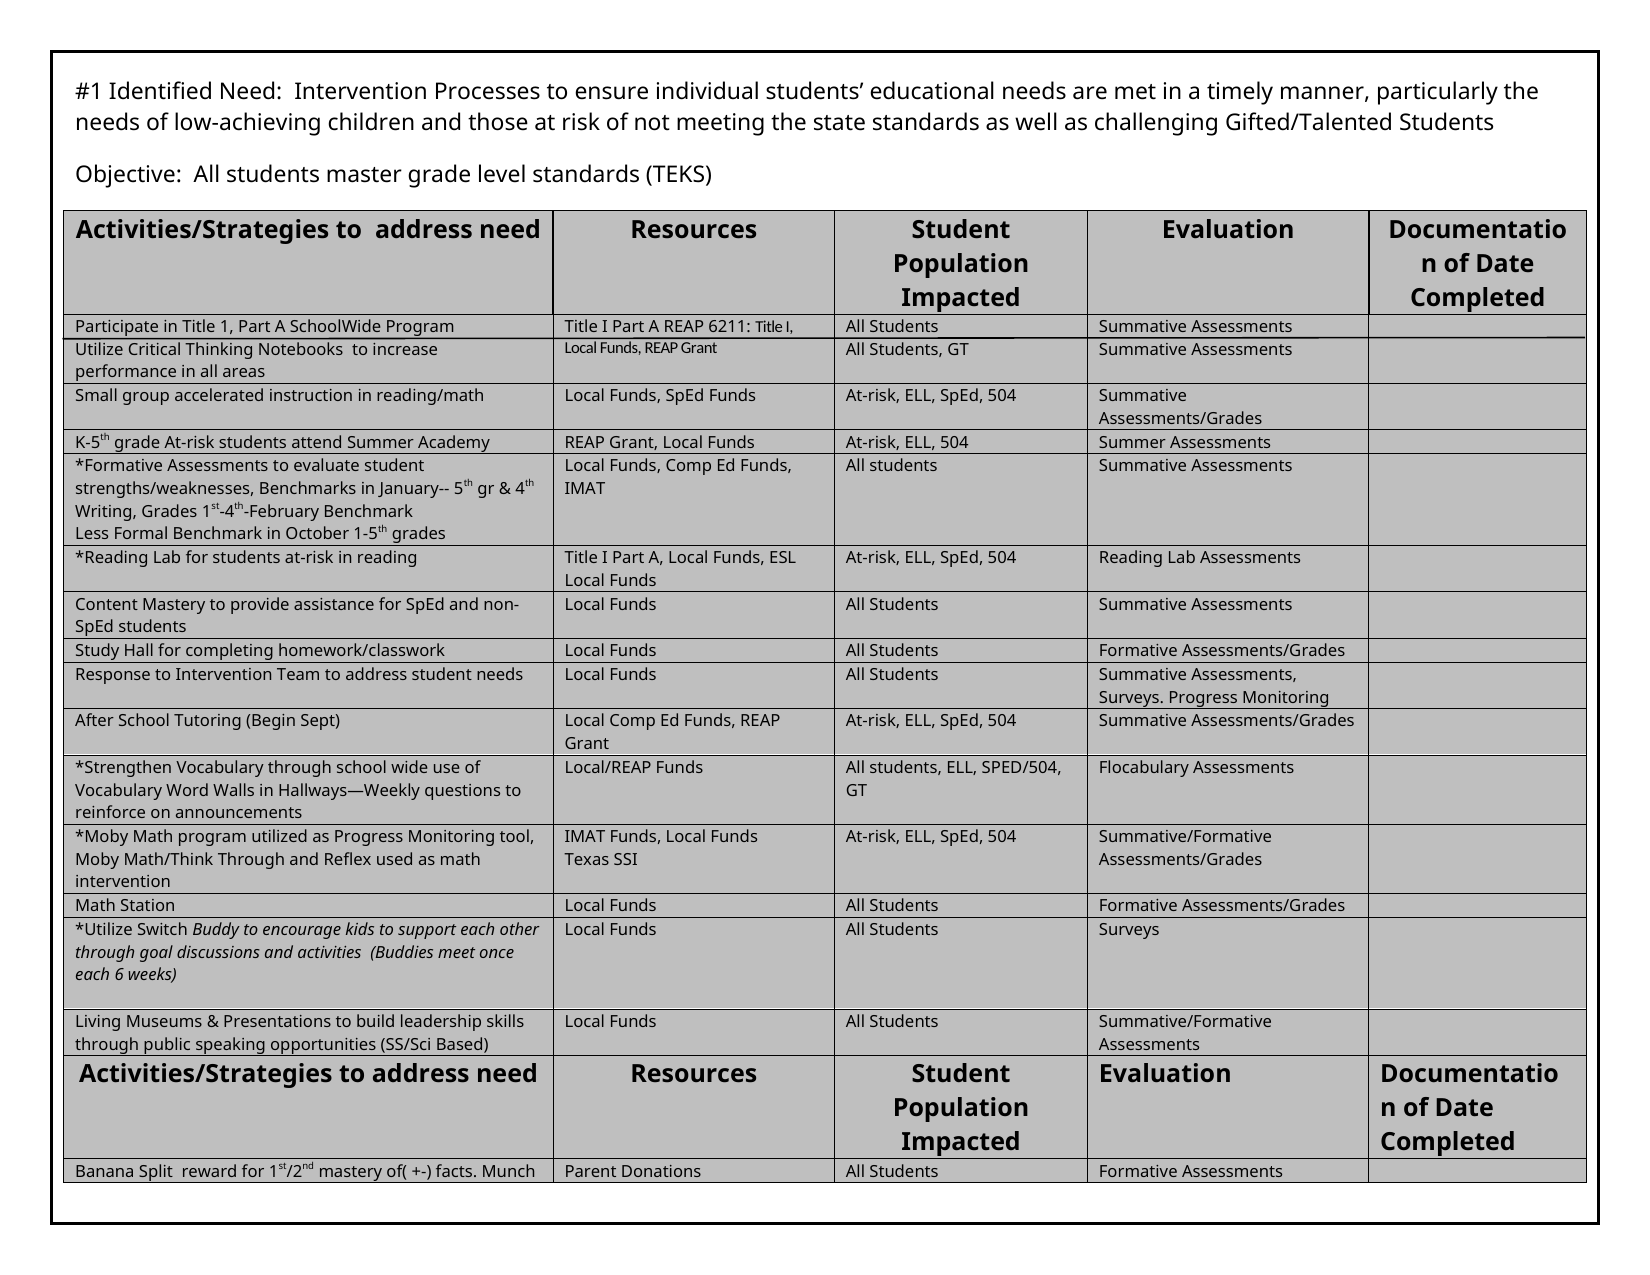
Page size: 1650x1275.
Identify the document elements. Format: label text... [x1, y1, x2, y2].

table_cell Summative Assessments [1088, 592, 1368, 638]
table_cell Title I Part A REAP 6211: Title I, Local Funds, REAP Grant [554, 339, 834, 383]
table_cell Activities/Strategies to address need [64, 1056, 553, 1158]
table_cell Response to Intervention Team to address student needs [64, 663, 553, 708]
table_cell [1369, 339, 1586, 383]
table_cell Study Hall for completing homework/classwork [64, 639, 553, 662]
table_cell Evaluation [1088, 1056, 1368, 1158]
table_cell [1369, 639, 1586, 662]
table_cell *Moby Math program utilized as Progress Monitoring tool, Moby Math/Think Through and Reflex used as math intervention [64, 825, 553, 893]
table_cell Summative/Formative Assessments/Grades [1088, 825, 1368, 893]
table_cell *Strengthen Vocabulary through school wide use of Vocabulary Word Walls in Hallways—Weekly questions to reinforce on announcements [64, 756, 553, 824]
table_cell Local Funds, Comp Ed Funds, IMAT [554, 454, 834, 545]
table_cell At-risk, ELL, SpEd, 504 [835, 384, 1087, 429]
table_cell All Students [835, 639, 1087, 662]
table_cell Summative Assessments/Grades [1088, 709, 1368, 754]
table_cell *Reading Lab for students at-risk in reading [64, 546, 553, 591]
table_cell All Students All Students, GT [835, 339, 1087, 383]
table_cell Local Funds, SpEd Funds [554, 384, 834, 429]
table_cell Formative Assessments/Grades [1088, 639, 1368, 662]
table_cell [1369, 454, 1586, 545]
table_cell [1369, 315, 1586, 337]
table_cell Summative/Formative Assessments [1088, 1010, 1368, 1055]
table_cell At-risk, ELL, SpEd, 504 [835, 825, 1087, 893]
table_header Evaluation [1088, 211, 1368, 314]
table_cell [1369, 1010, 1586, 1055]
table_cell Summer Assessments [1088, 430, 1368, 453]
table_cell All Students [835, 918, 1087, 1008]
table_cell Local Funds [554, 894, 834, 917]
table_cell Participate in Title 1, Part A SchoolWide Program Utilize Critical Thinking Notebooks to increase performance in all areas [64, 315, 553, 337]
table_cell All Students [835, 894, 1087, 917]
table_header Activities/Strategies to address need [64, 211, 552, 314]
table_cell [1369, 384, 1586, 429]
table_cell All Students All Students, GT [835, 315, 1087, 337]
table_cell All students [835, 454, 1087, 545]
table_cell [1369, 663, 1586, 708]
table_cell Reading Lab Assessments [1088, 546, 1368, 591]
table_cell Local Funds [554, 592, 834, 638]
table_cell [1369, 1159, 1586, 1182]
table_cell *Formative Assessments to evaluate student strengths/weaknesses, Benchmarks in January-- 5th gr & 4th Writing, Grades 1st-4th-February Benchmark Less Formal Benchmark in October 1-5th grades [64, 454, 553, 545]
table_cell Resources [554, 1056, 834, 1158]
table_cell REAP Grant, Local Funds [554, 430, 834, 453]
table_cell Summative Assessments, Surveys. Progress Monitoring [1088, 663, 1368, 708]
table_header Documentation of Date Completed [1370, 211, 1586, 314]
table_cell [64, 1159, 553, 1182]
table_cell Local Funds [554, 663, 834, 708]
table_cell Summative Assessments [1088, 454, 1368, 545]
table_header Student Population Impacted [835, 211, 1087, 314]
table_cell IMAT Funds, Local Funds Texas SSI [554, 825, 834, 893]
table_cell Local Funds [554, 1010, 834, 1055]
table_cell Local/REAP Funds [554, 756, 834, 824]
table_cell At-risk, ELL, SpEd, 504 [835, 709, 1087, 754]
table_cell Small group accelerated instruction in reading/math [64, 384, 553, 429]
table_cell Participate in Title 1, Part A SchoolWide Program Utilize Critical Thinking Notebooks to increase performance in all areas [64, 340, 553, 383]
table_cell [1369, 825, 1586, 893]
table_cell [1369, 894, 1586, 917]
table_cell At-risk, ELL, SpEd, 504 [835, 546, 1087, 591]
table_cell [1369, 756, 1586, 824]
table_cell Documentation of Date Completed [1369, 1056, 1586, 1158]
table_cell [1369, 592, 1586, 638]
table_cell Surveys [1088, 918, 1368, 1008]
table_cell Summative Assessments Summative Assessments [1088, 315, 1368, 337]
table_cell Math Station [64, 894, 553, 917]
table_cell [1369, 546, 1586, 591]
table_cell Summative Assessments/Grades [1088, 384, 1368, 429]
table_cell *Utilize Switch Buddy to encourage kids to support each other through goal discussions and activities (Buddies meet once each 6 weeks) [64, 918, 553, 1008]
table_cell Title I Part A, Local Funds, ESL Local Funds [554, 546, 834, 591]
table_cell Summative Assessments Summative Assessments [1088, 339, 1368, 383]
table_cell All Students [835, 1159, 1087, 1182]
table_cell Flocabulary Assessments [1088, 756, 1368, 824]
table_cell Student Population Impacted [835, 1056, 1087, 1158]
table_cell At-risk, ELL, 504 [835, 430, 1087, 453]
table_cell Formative Assessments/Grades [1088, 894, 1368, 917]
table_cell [1088, 1159, 1368, 1182]
table_cell All students, ELL, SPED/504, GT [835, 756, 1087, 824]
table_cell Content Mastery to provide assistance for SpEd and non-SpEd students [64, 592, 553, 638]
table_cell All Students [835, 1010, 1087, 1055]
table_cell K-5th grade At-risk students attend Summer Academy [64, 430, 553, 453]
table_cell All Students [835, 663, 1087, 708]
table_cell Local Funds [554, 918, 834, 1008]
table_cell [1369, 430, 1586, 453]
table_cell Local Funds [554, 639, 834, 662]
text #1 Identified Need: Intervention Processes to ensure individual students’ educational needs are met in a timely manner, particularly the needs of low-achieving children and those at risk of not meeting the state standards as well as challenging Gifted/Talented Students [75, 75, 1575, 137]
table_cell [1369, 918, 1586, 1008]
table_cell Living Museums & Presentations to build leadership skills through public speaking opportunities (SS/Sci Based) [64, 1010, 553, 1055]
text Objective: All students master grade level standards (TEKS) [75, 158, 1575, 189]
table_header Resources [554, 211, 834, 314]
table_cell After School Tutoring (Begin Sept) [64, 709, 553, 754]
table_cell Local Comp Ed Funds, REAP Grant [554, 709, 834, 754]
table_cell [1369, 709, 1586, 754]
table_cell Title I Part A REAP 6211: Title I, Local Funds, REAP Grant [554, 315, 834, 337]
table_cell Parent Donations [554, 1159, 834, 1182]
table_cell All Students [835, 592, 1087, 638]
